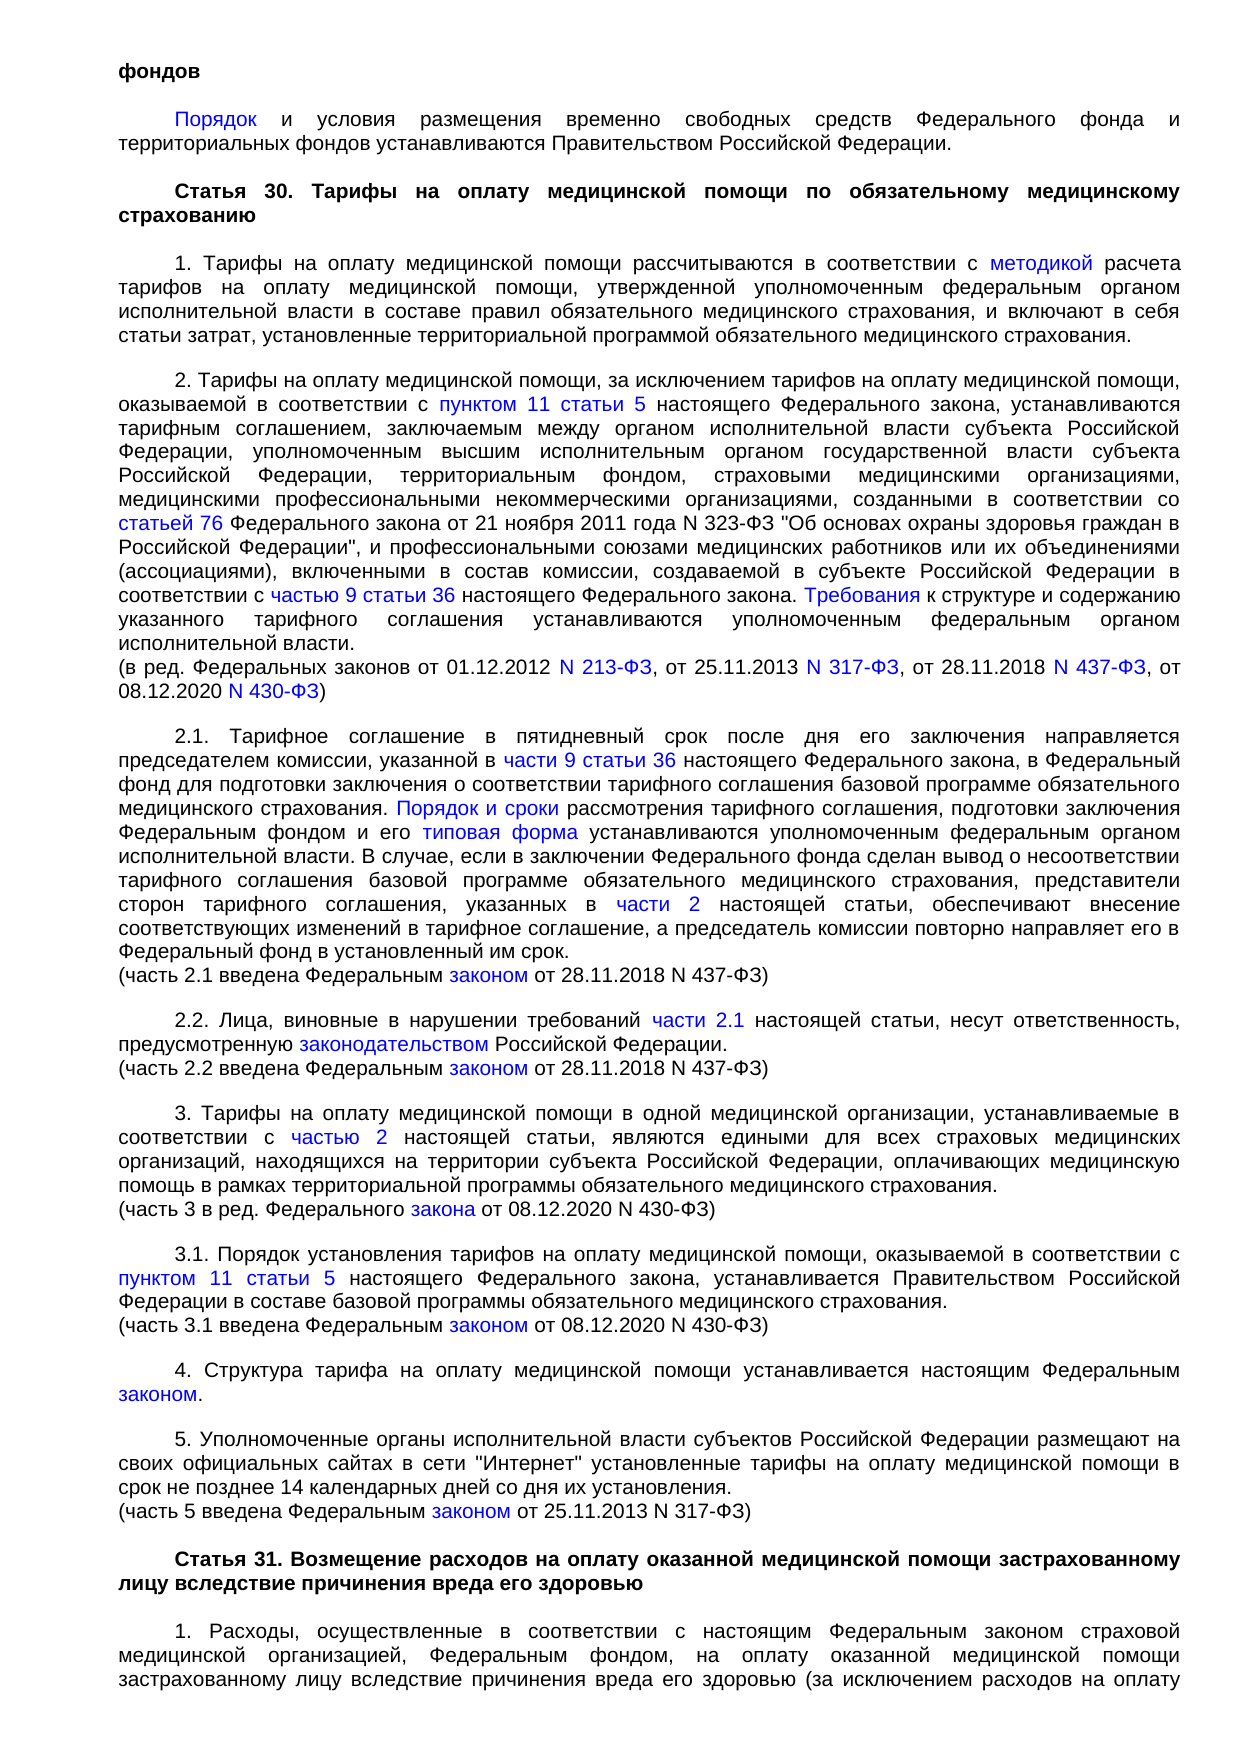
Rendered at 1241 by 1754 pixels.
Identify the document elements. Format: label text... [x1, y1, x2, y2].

title Статья 29. Размещение временно свободных средств Федерального фонда и территориальных фондов [118, 59, 1181, 83]
text 3.1. Порядок установления тарифов на оплату медицинской помощи, оказываемой в соответствии с пунктом 11 статьи 5 настоящего Федерального закона, устанавливается Правительством Российской Федерации в составе базовой программы обязательного медицинского страхования. [118, 1241, 1181, 1313]
title Статья 30. Тарифы на оплату медицинской помощи по обязательному медицинскому страхованию [118, 179, 1181, 227]
text (часть 2.1 введена Федеральным законом от 28.11.2018 N 437-ФЗ) [118, 963, 1181, 987]
text (часть 2.2 введена Федеральным законом от 28.11.2018 N 437-ФЗ) [118, 1056, 1181, 1080]
title Статья 31. Возмещение расходов на оплату оказанной медицинской помощи застрахованному лицу вследствие причинения вреда его здоровью [118, 1547, 1181, 1594]
text Порядок и условия размещения временно свободных средств Федерального фонда и территориальных фондов устанавливаются Правительством Российской Федерации. [118, 107, 1181, 155]
text 3. Тарифы на оплату медицинской помощи в одной медицинской организации, устанавливаемые в соответствии с частью 2 настоящей статьи, являются едиными для всех страховых медицинских организаций, находящихся на территории субъекта Российской Федерации, оплачивающих медицинскую помощь в рамках территориальной программы обязательного медицинского страхования. [118, 1101, 1181, 1197]
text (часть 3.1 введена Федеральным законом от 08.12.2020 N 430-ФЗ) [118, 1313, 1181, 1337]
text (часть 5 введена Федеральным законом от 25.11.2013 N 317-ФЗ) [118, 1499, 1181, 1523]
text (часть 3 в ред. Федерального закона от 08.12.2020 N 430-ФЗ) [118, 1197, 1181, 1221]
text 5. Уполномоченные органы исполнительной власти субъектов Российской Федерации размещают на своих официальных сайтах в сети "Интернет" установленные тарифы на оплату медицинской помощи в срок не позднее 14 календарных дней со дня их установления. [118, 1427, 1181, 1499]
text 2.2. Лица, виновные в нарушении требований части 2.1 настоящей статьи, несут ответственность, предусмотренную законодательством Российской Федерации. [118, 1008, 1181, 1056]
text 4. Структура тарифа на оплату медицинской помощи устанавливается настоящим Федеральным законом. [118, 1358, 1181, 1406]
text 2. Тарифы на оплату медицинской помощи, за исключением тарифов на оплату медицинской помощи, оказываемой в соответствии с пунктом 11 статьи 5 настоящего Федерального закона, устанавливаются тарифным соглашением, заключаемым между органом исполнительной власти субъекта Российской Федерации, уполномоченным высшим исполнительным органом государственной власти субъекта Российской Федерации, территориальным фондом, страховыми медицинскими организациями, медицинскими профессиональными некоммерческими организациями, созданными в соответствии со статьей 76 Федерального закона от 21 ноября 2011 года N 323-ФЗ "Об основах охраны здоровья граждан в Российской Федерации", и профессиональными союзами медицинских работников или их объединениями (ассоциациями), включенными в состав комиссии, создаваемой в субъекте Российской Федерации в соответствии с частью 9 статьи 36 настоящего Федерального закона. Требования к структуре и содержанию указанного тарифного соглашения устанавливаются уполномоченным федеральным органом исполнительной власти. [118, 367, 1181, 655]
text (в ред. Федеральных законов от 01.12.2012 N 213-ФЗ, от 25.11.2013 N 317-ФЗ, от 28.11.2018 N 437-ФЗ, от 08.12.2020 N 430-ФЗ) [118, 655, 1181, 703]
text 1. Тарифы на оплату медицинской помощи рассчитываются в соответствии с методикой расчета тарифов на оплату медицинской помощи, утвержденной уполномоченным федеральным органом исполнительной власти в составе правил обязательного медицинского страхования, и включают в себя статьи затрат, установленные территориальной программой обязательного медицинского страхования. [118, 251, 1181, 347]
text 2.1. Тарифное соглашение в пятидневный срок после дня его заключения направляется председателем комиссии, указанной в части 9 статьи 36 настоящего Федерального закона, в Федеральный фонд для подготовки заключения о соответствии тарифного соглашения базовой программе обязательного медицинского страхования. Порядок и сроки рассмотрения тарифного соглашения, подготовки заключения Федеральным фондом и его типовая форма устанавливаются уполномоченным федеральным органом исполнительной власти. В случае, если в заключении Федерального фонда сделан вывод о несоответствии тарифного соглашения базовой программе обязательного медицинского страхования, представители сторон тарифного соглашения, указанных в части 2 настоящей статьи, обеспечивают внесение соответствующих изменений в тарифное соглашение, а председатель комиссии повторно направляет его в Федеральный фонд в установленный им срок. [118, 724, 1181, 963]
